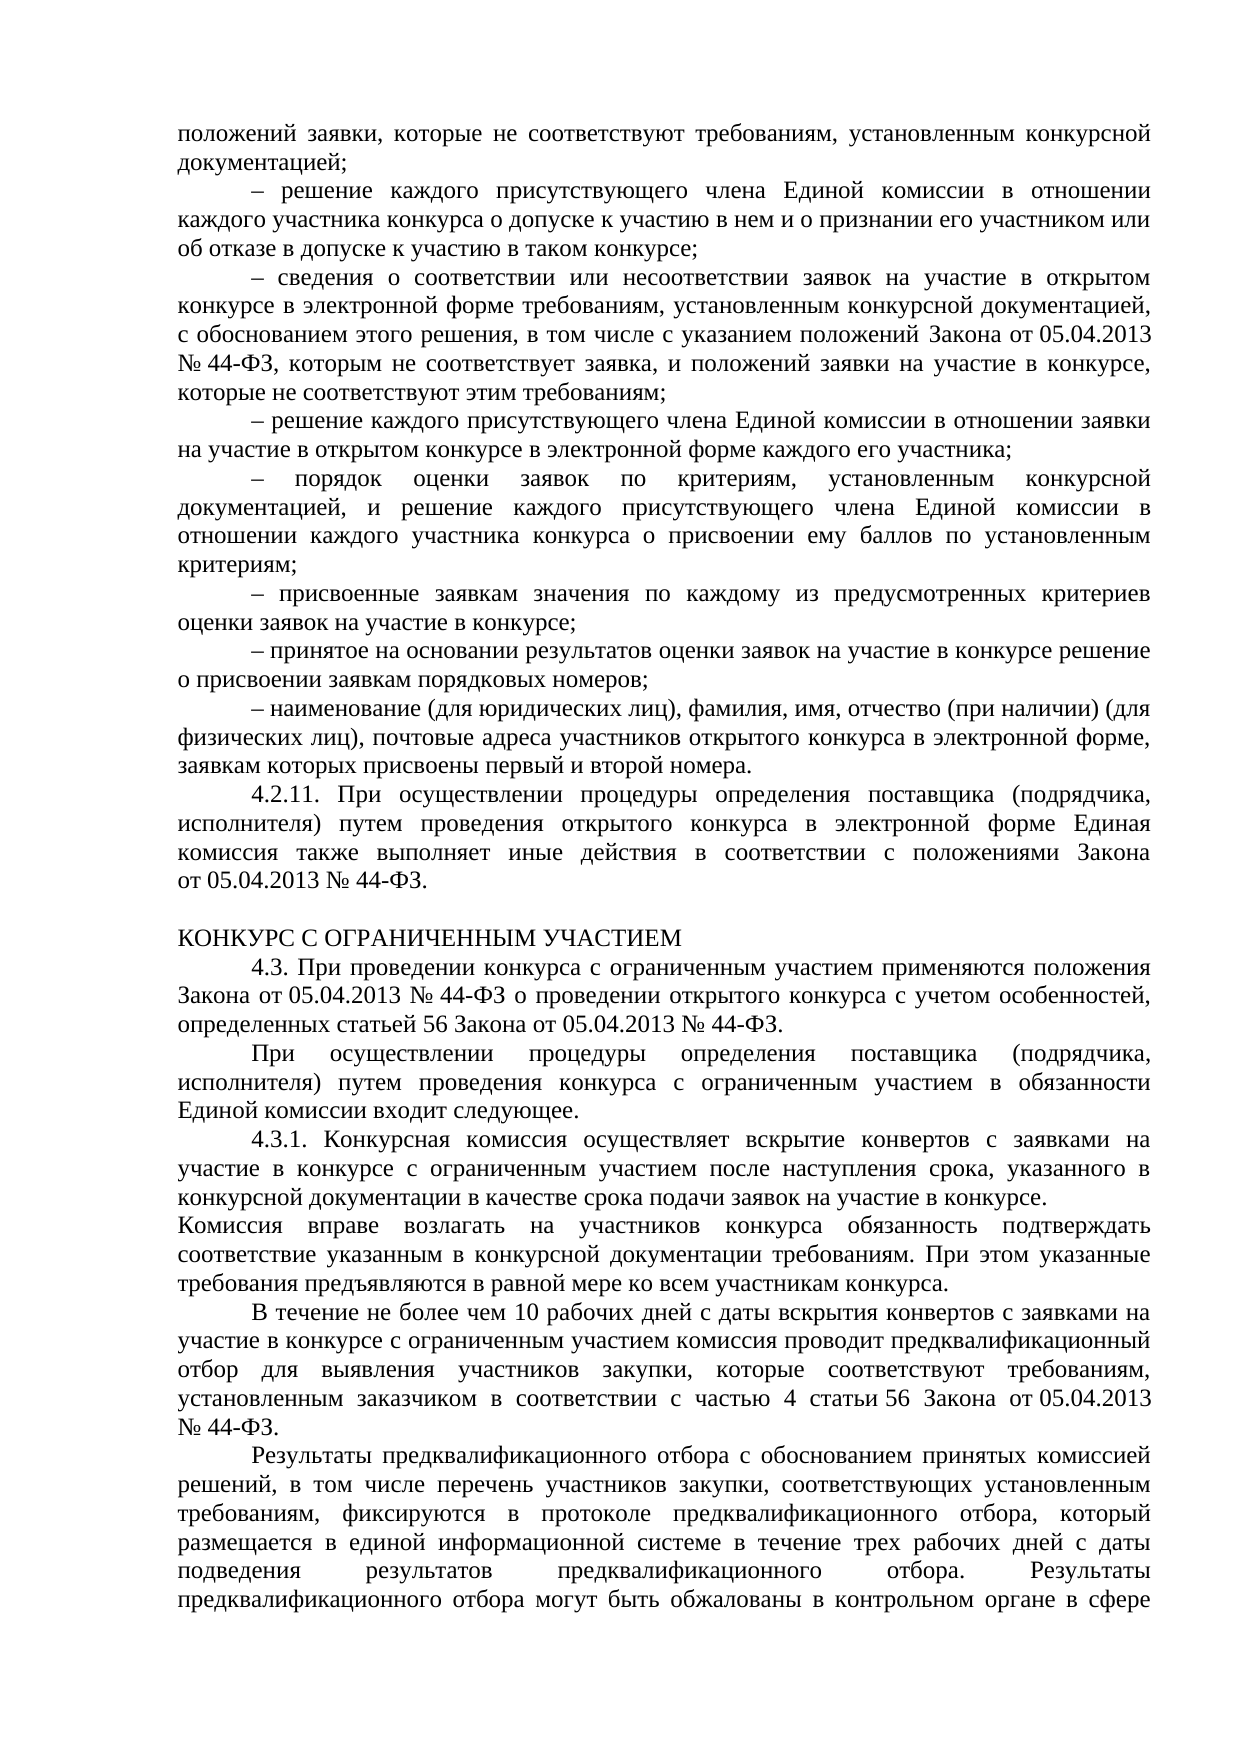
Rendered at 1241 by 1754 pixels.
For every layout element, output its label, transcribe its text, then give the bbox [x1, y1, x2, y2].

text – решение каждого присутствующего члена Единой комиссии в отношении каждого участника конкурса о допуске к участию в нем и о признании его участником или об отказе в допуске к участию в таком конкурсе; [177, 176, 1152, 262]
text – наименование (для юридических лиц), фамилия, имя, отчество (при наличии) (для физических лиц), почтовые адреса участников открытого конкурса в электронной форме, заявкам которых присвоены первый и второй номера. [177, 693, 1152, 779]
text КОНКУРС С ОГРАНИЧЕННЫМ УЧАСТИЕМ [177, 923, 1152, 952]
text 4.2.11. При осуществлении процедуры определения поставщика (подрядчика, исполнителя) путем проведения открытого конкурса в электронной форме Единая комиссия также выполняет иные действия в соответствии с положениями Закона от 05.04.2013 № 44-ФЗ. [177, 779, 1152, 894]
text 4.3. При проведении конкурса с ограниченным участием применяются положения Закона от 05.04.2013 № 44-ФЗ о проведении открытого конкурса с учетом особенностей, определенных статьей 56 Закона от 05.04.2013 № 44-ФЗ. [177, 952, 1152, 1038]
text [177, 118, 1152, 176]
text В течение не более чем 10 рабочих дней с даты вскрытия конвертов с заявками на участие в конкурсе с ограниченным участием комиссия проводит предквалификационный отбор для выявления участников закупки, которые соответствуют требованиям, установленным заказчиком в соответствии с частью 4 статьи 56 Закона от 05.04.2013 № 44-ФЗ. [177, 1297, 1152, 1441]
text – принятое на основании результатов оценки заявок на участие в конкурсе решение о присвоении заявкам порядковых номеров; [177, 636, 1152, 693]
text – порядок оценки заявок по критериям, установленным конкурсной документацией, и решение каждого присутствующего члена Единой комиссии в отношении каждого участника конкурса о присвоении ему баллов по установленным критериям; [177, 463, 1152, 578]
text 4.3.1. Конкурсная комиссия осуществляет вскрытие конвертов с заявками на участие в конкурсе с ограниченным участием после наступления срока, указанного в конкурсной документации в качестве срока подачи заявок на участие в конкурсе. [177, 1124, 1152, 1211]
text – присвоенные заявкам значения по каждому из предусмотренных критериев оценки заявок на участие в конкурсе; [177, 578, 1152, 636]
text – сведения о соответствии или несоответствии заявок на участие в открытом конкурсе в электронной форме требованиям, установленным конкурсной документацией, с обоснованием этого решения, в том числе с указанием положений Закона от 05.04.2013 № 44-ФЗ, которым не соответствует заявка, и положений заявки на участие в конкурсе, которые не соответствуют этим требованиям; [177, 262, 1152, 406]
text Комиссия вправе возлагать на участников конкурса обязанность подтверждать соответствие указанным в конкурсной документации требованиям. При этом указанные требования предъявляются в равной мере ко всем участникам конкурса. [177, 1211, 1152, 1297]
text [177, 1441, 1152, 1613]
text При осуществлении процедуры определения поставщика (подрядчика, исполнителя) путем проведения конкурса с ограниченным участием в обязанности Единой комиссии входит следующее. [177, 1038, 1152, 1124]
text – решение каждого присутствующего члена Единой комиссии в отношении заявки на участие в открытом конкурсе в электронной форме каждого его участника; [177, 406, 1152, 463]
